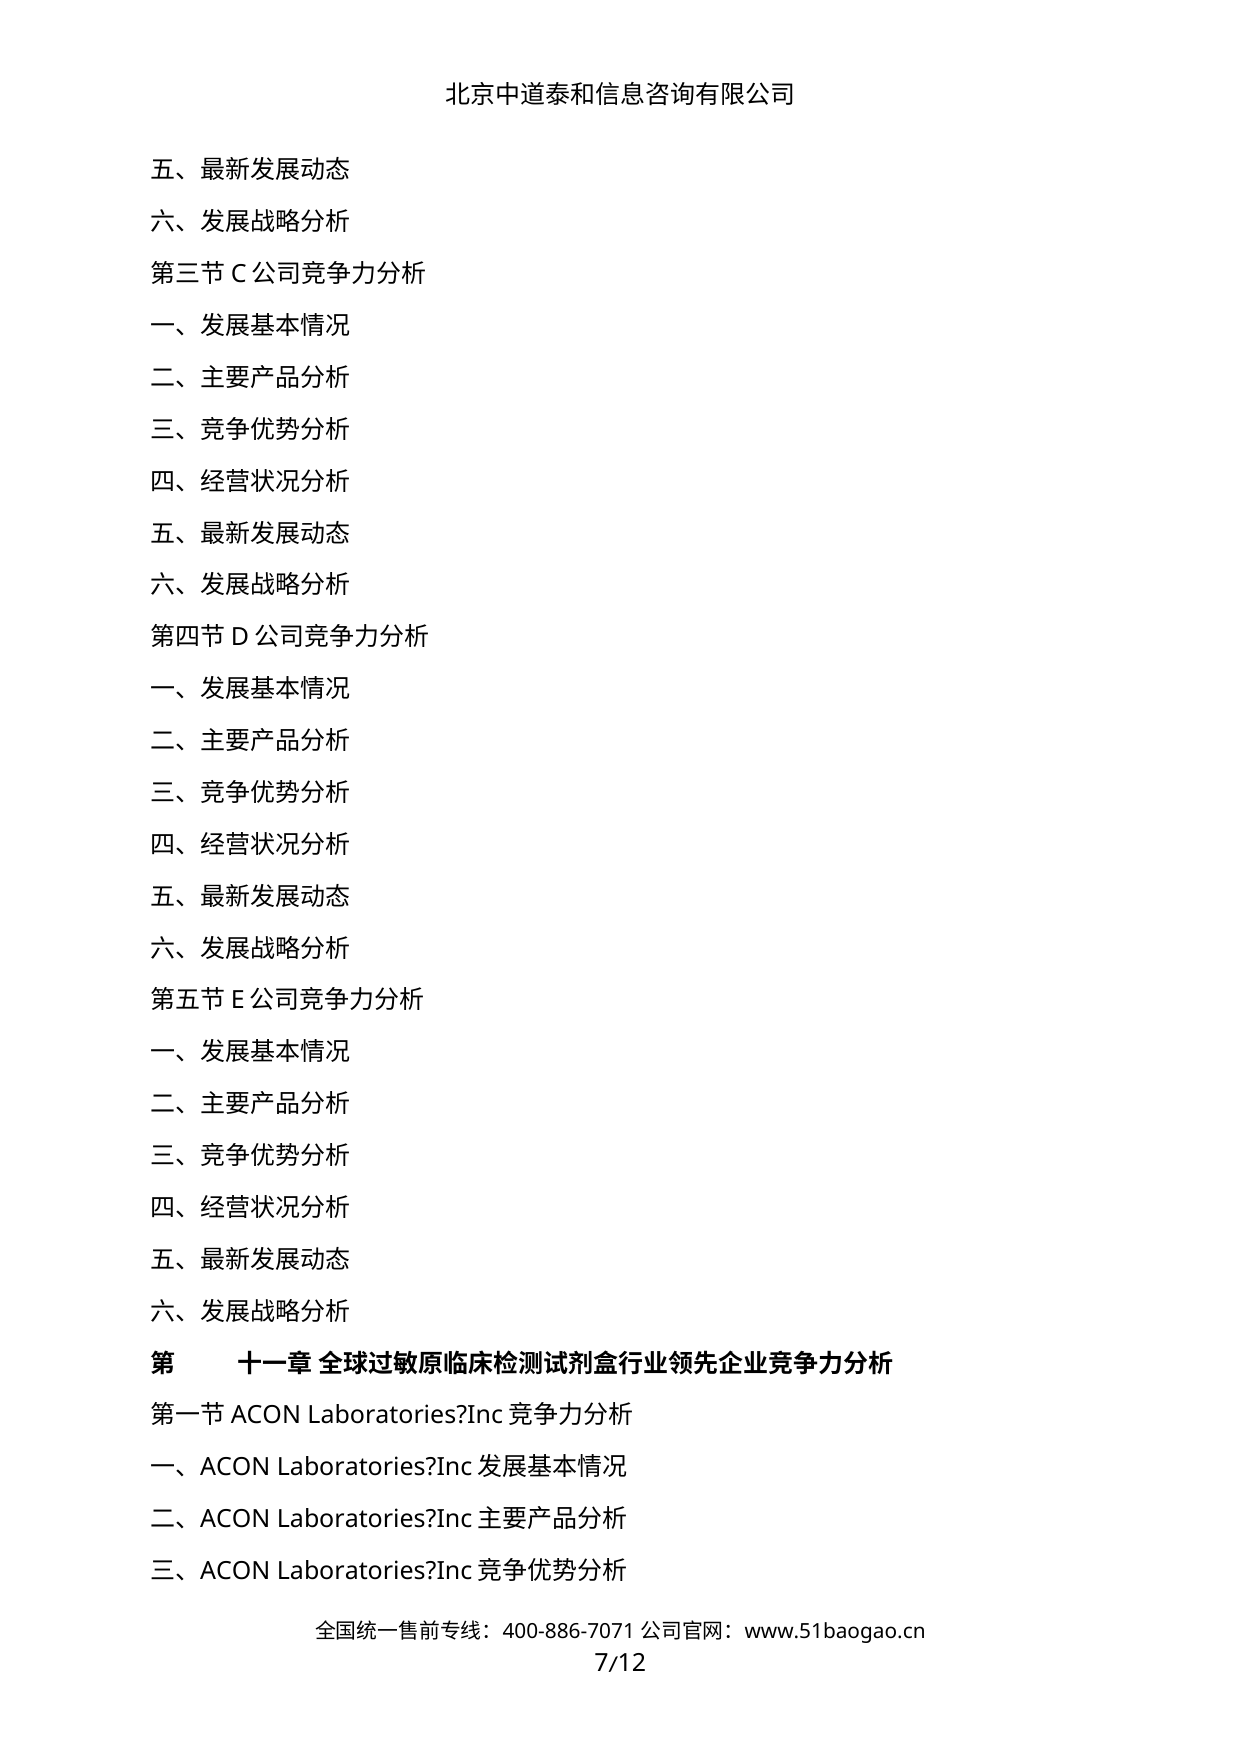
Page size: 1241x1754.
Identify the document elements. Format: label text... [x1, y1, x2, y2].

text 五、最新发展动态 [150, 513, 1090, 549]
text 第五节 E公司竞争力分析 [150, 980, 1090, 1016]
text 二、ACON Laboratories?Inc主要产品分析 [150, 1499, 1090, 1535]
text 二、主要产品分析 [150, 357, 1090, 394]
text 三、竞争优势分析 [150, 1136, 1090, 1172]
text 二、主要产品分析 [150, 721, 1090, 757]
text 第四节 D公司竞争力分析 [150, 617, 1090, 653]
text 第三节 C公司竞争力分析 [150, 254, 1090, 290]
text 六、发展战略分析 [150, 928, 1090, 964]
text 五、最新发展动态 [150, 876, 1090, 912]
text 三、竞争优势分析 [150, 409, 1090, 446]
text 六、发展战略分析 [150, 1291, 1090, 1327]
text 一、发展基本情况 [150, 669, 1090, 705]
text 五、最新发展动态 [150, 1239, 1090, 1276]
text 六、发展战略分析 [150, 565, 1090, 601]
text 一、发展基本情况 [150, 1032, 1090, 1068]
text 五、最新发展动态 [150, 150, 1090, 186]
text 一、ACON Laboratories?Inc发展基本情况 [150, 1447, 1090, 1483]
text 六、发展战略分析 [150, 202, 1090, 238]
text 三、竞争优势分析 [150, 772, 1090, 809]
text 四、经营状况分析 [150, 824, 1090, 861]
text 第一节 ACON Laboratories?Inc竞争力分析 [150, 1395, 1090, 1431]
text 三、ACON Laboratories?Inc竞争优势分析 [150, 1551, 1090, 1587]
text 二、主要产品分析 [150, 1084, 1090, 1120]
text 四、经营状况分析 [150, 1187, 1090, 1224]
text 四、经营状况分析 [150, 461, 1090, 497]
text 第 十一章 全球过敏原临床检测试剂盒行业领先企业竞争力分析 [150, 1343, 1090, 1379]
text 一、发展基本情况 [150, 306, 1090, 342]
